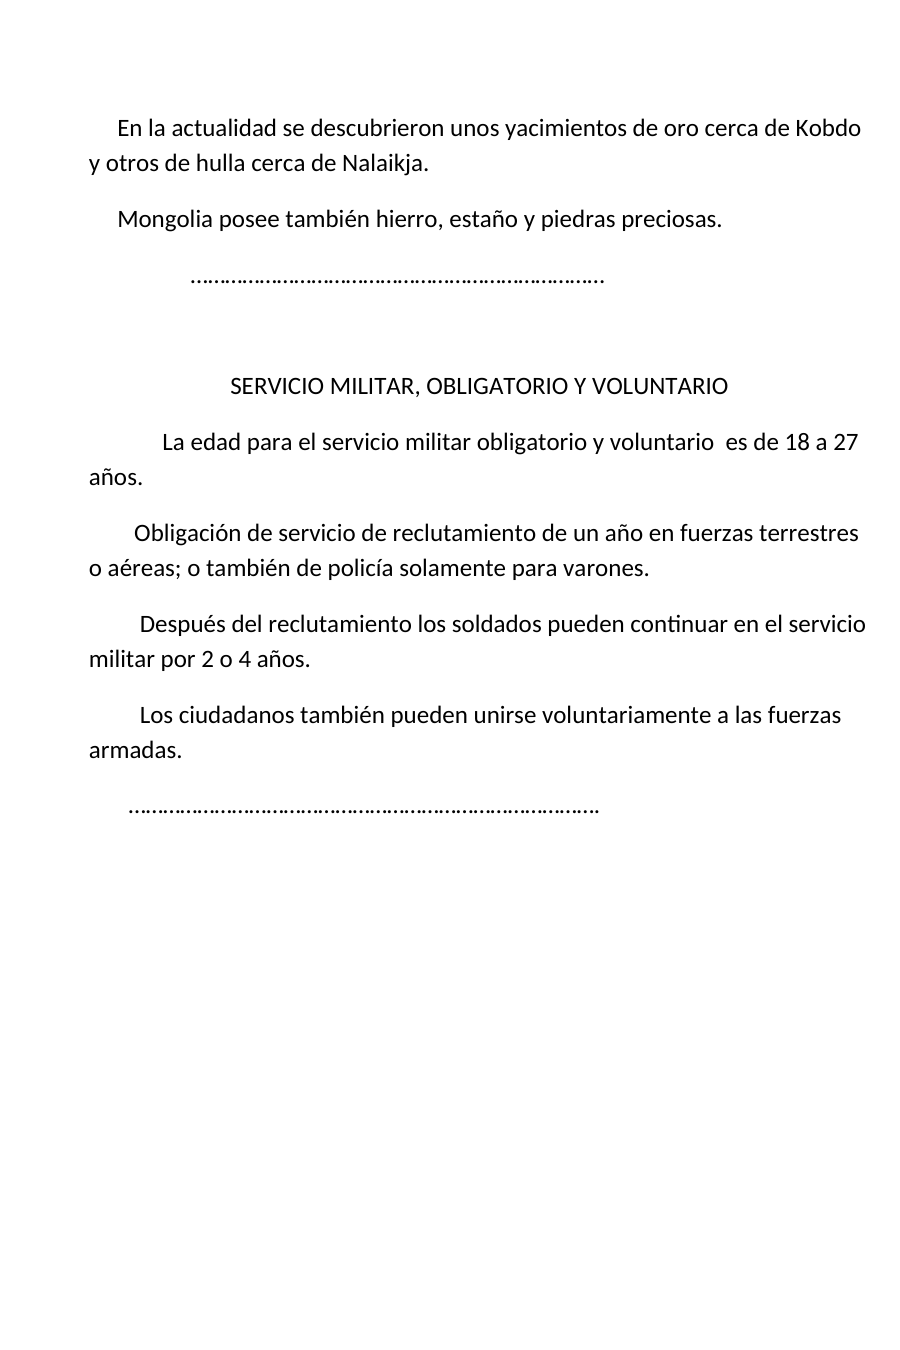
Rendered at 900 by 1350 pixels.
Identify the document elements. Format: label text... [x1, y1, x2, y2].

text SERVICIO MILITAR, OBLIGATORIO Y VOLUNTARIO [89, 371, 872, 401]
text Los ciudadanos también pueden unirse voluntariamente a las fuerzas armadas. [89, 699, 872, 764]
text Después del reclutamiento los soldados pueden continuar en el servicio militar por 2 o 4 años. [89, 608, 872, 673]
text ………………………………………………………………………. [89, 790, 872, 820]
text Obligación de servicio de reclutamiento de un año en fuerzas terrestres o aéreas; o también de policía solamente para varones. [89, 517, 872, 583]
text ……………………………………………………………… [89, 259, 872, 289]
text En la actualidad se descubrieron unos yacimientos de oro cerca de Kobdo y otros de hulla cerca de Nalaikja. [89, 112, 872, 178]
text La edad para el servicio militar obligatorio y voluntario es de 18 a 27 años. [89, 426, 872, 492]
text Mongolia posee también hierro, estaño y piedras preciosas. [89, 203, 872, 233]
